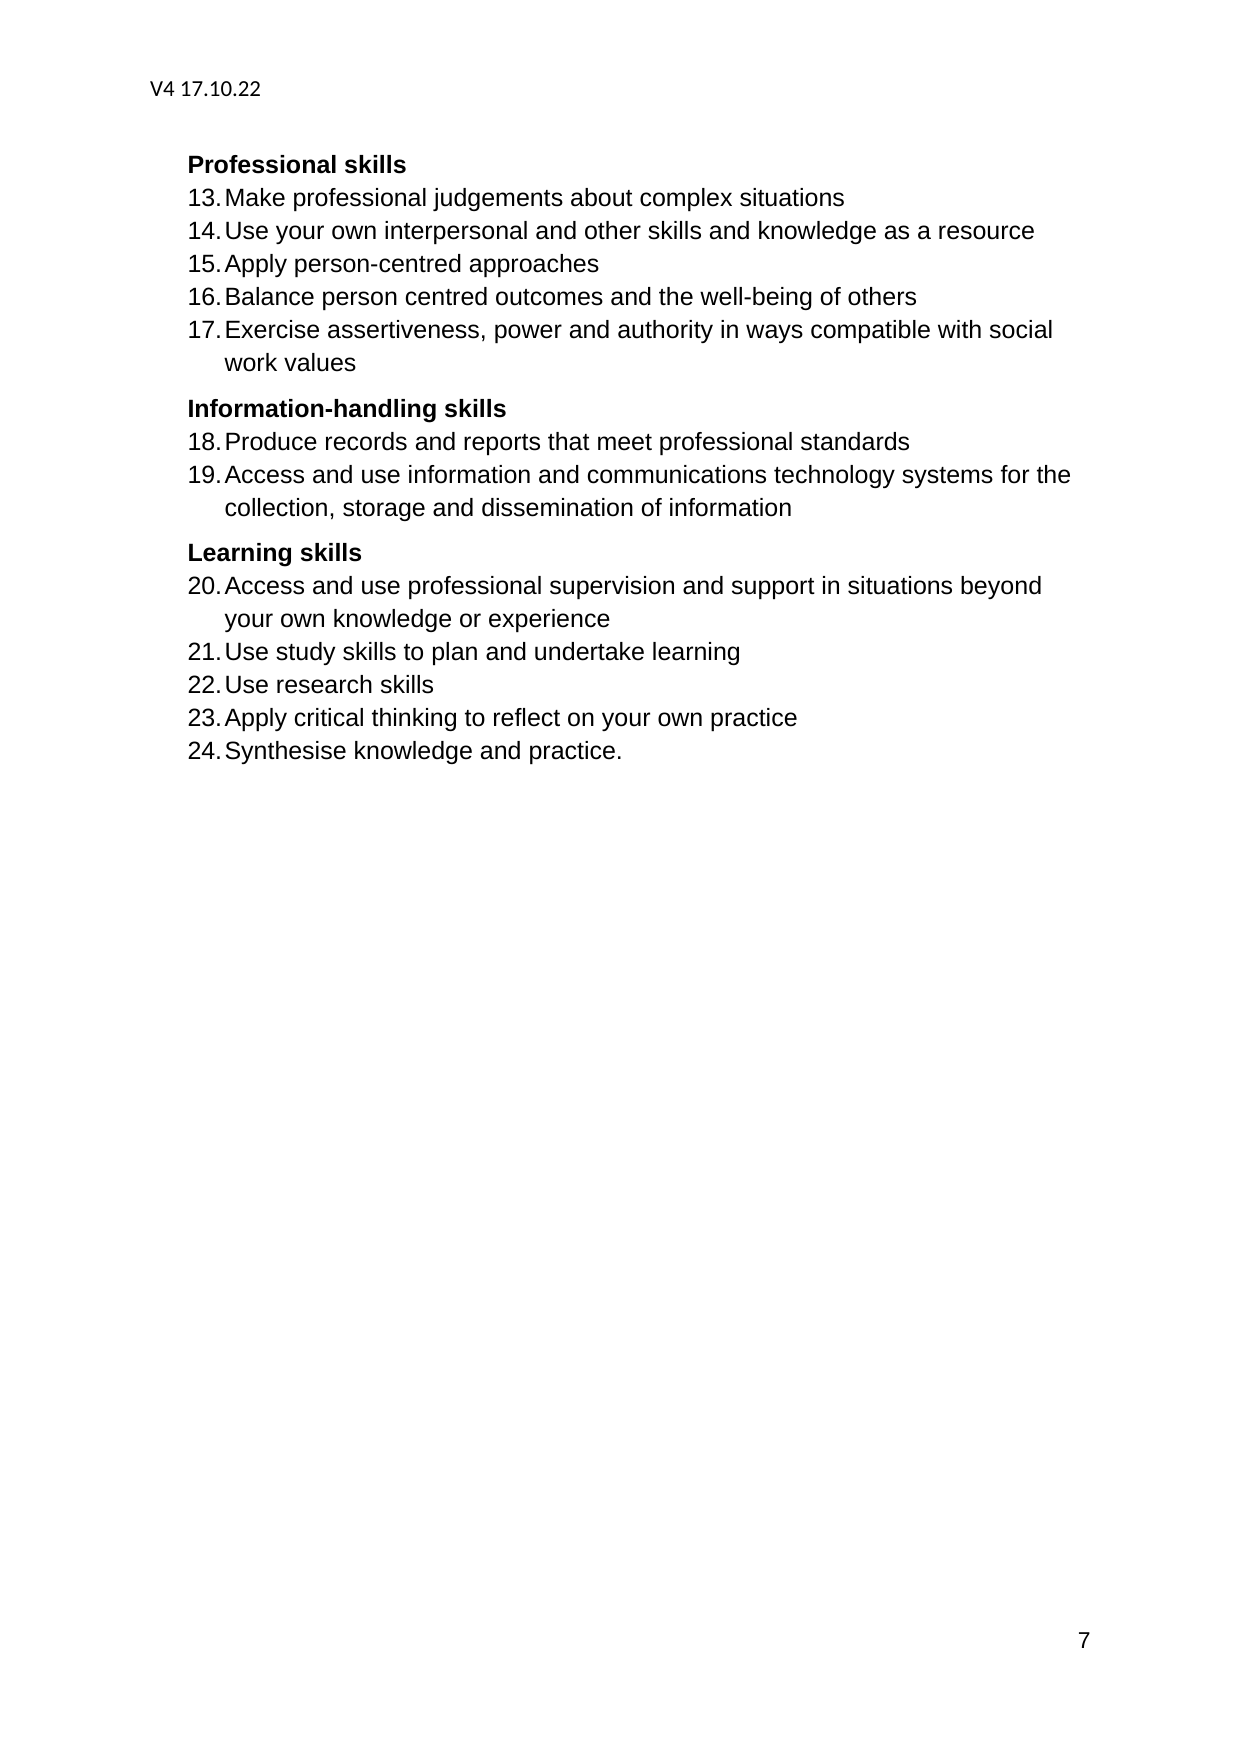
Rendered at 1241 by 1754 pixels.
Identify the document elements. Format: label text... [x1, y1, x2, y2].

list Make professional judgements about complex situations [187, 183, 1090, 212]
list Apply critical thinking to reflect on your own practice [187, 703, 1090, 732]
list Exercise assertiveness, power and authority in ways compatible with social work values [187, 315, 1090, 377]
list Apply person-centred approaches [187, 249, 1090, 278]
list Access and use professional supervision and support in situations beyond your own knowledge or experience [187, 571, 1090, 633]
list Use research skills [187, 670, 1090, 699]
text Information-handling skills [187, 394, 1090, 422]
list Use study skills to plan and undertake learning [187, 637, 1090, 666]
text Learning skills [187, 538, 1090, 567]
list Synthesise knowledge and practice. [187, 736, 1090, 765]
list Produce records and reports that meet professional standards [187, 427, 1090, 455]
list Balance person centred outcomes and the well-being of others [187, 282, 1090, 311]
list Use your own interpersonal and other skills and knowledge as a resource [187, 216, 1090, 245]
text Professional skills [187, 150, 1090, 179]
list Access and use information and communications technology systems for the collection, storage and dissemination of information [187, 460, 1090, 521]
